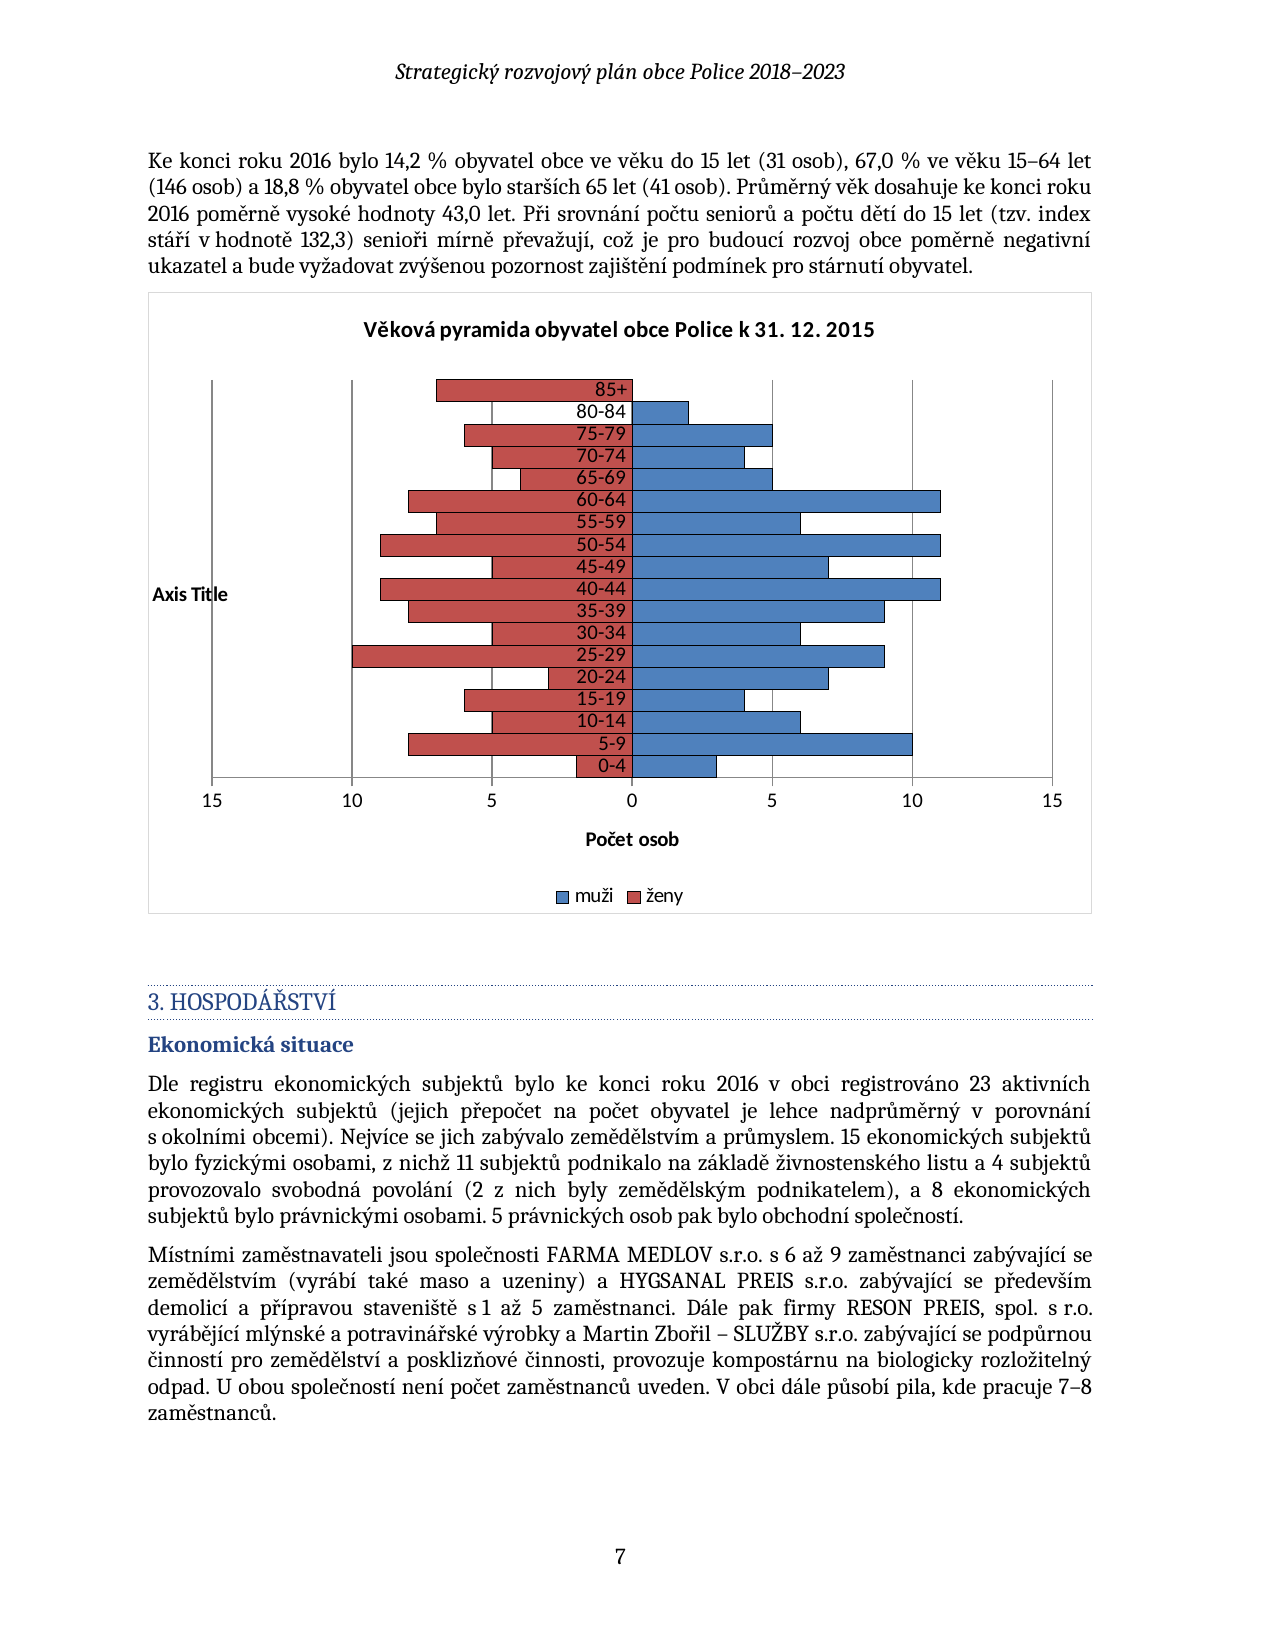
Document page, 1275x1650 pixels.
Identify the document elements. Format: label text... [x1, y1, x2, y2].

text Místními zaměstnavateli jsou společnosti FARMA MEDLOV s.r.o. s 6 až 9 zaměstnanci zabývající se zemědělstvím (vyrábí také maso a uzeniny) a HYGSANAL PREIS s.r.o. zabývající se především demolicí a přípravou staveniště s 1 až 5 zaměstnanci. Dále pak firmy RESON PREIS, spol. s r.o. vyrábějící mlýnské a potravinářské výrobky a Martin Zbořil – SLUŽBY s.r.o. zabývající se podpůrnou činností pro zemědělství a posklizňové činnosti, provozuje kompostárnu na biologicky rozložitelný odpad. U obou společností není počet zaměstnanců uveden. V obci dále působí pila, kde pracuje 7–8 zaměstnanců. [148, 1242, 1093, 1426]
subtitle 3. Hospodářství [148, 985, 1093, 1020]
text Dle registru ekonomických subjektů bylo ke konci roku 2016 v obci registrováno 23 aktivních ekonomických subjektů (jejich přepočet na počet obyvatel je lehce nadprůměrný v porovnání s okolními obcemi). Nejvíce se jich zabývalo zemědělstvím a průmyslem. 15 ekonomických subjektů bylo fyzickými osobami, z nichž 11 subjektů podnikalo na základě živnostenského listu a 4 subjektů provozovalo svobodná povolání (2 z nich byly zemědělským podnikatelem), a 8 ekonomických subjektů bylo právnickými osobami. 5 právnických osob pak bylo obchodní společností. [148, 1071, 1093, 1229]
text Ke konci roku 2016 bylo 14,2 % obyvatel obce ve věku do 15 let (31 osob), 67,0 % ve věku 15–64 let (146 osob) a 18,8 % obyvatel obce bylo starších 65 let (41 osob). Průměrný věk dosahuje ke konci roku 2016 poměrně vysoké hodnoty 43,0 let. Při srovnání počtu seniorů a počtu dětí do 15 let (tzv. index stáří v hodnotě 132,3) senioři mírně převažují, což je pro budoucí rozvoj obce poměrně negativní ukazatel a bude vyžadovat zvýšenou pozornost zajištění podmínek pro stárnutí obyvatel. [148, 148, 1093, 279]
subtitle Ekonomická situace [148, 1032, 1093, 1058]
